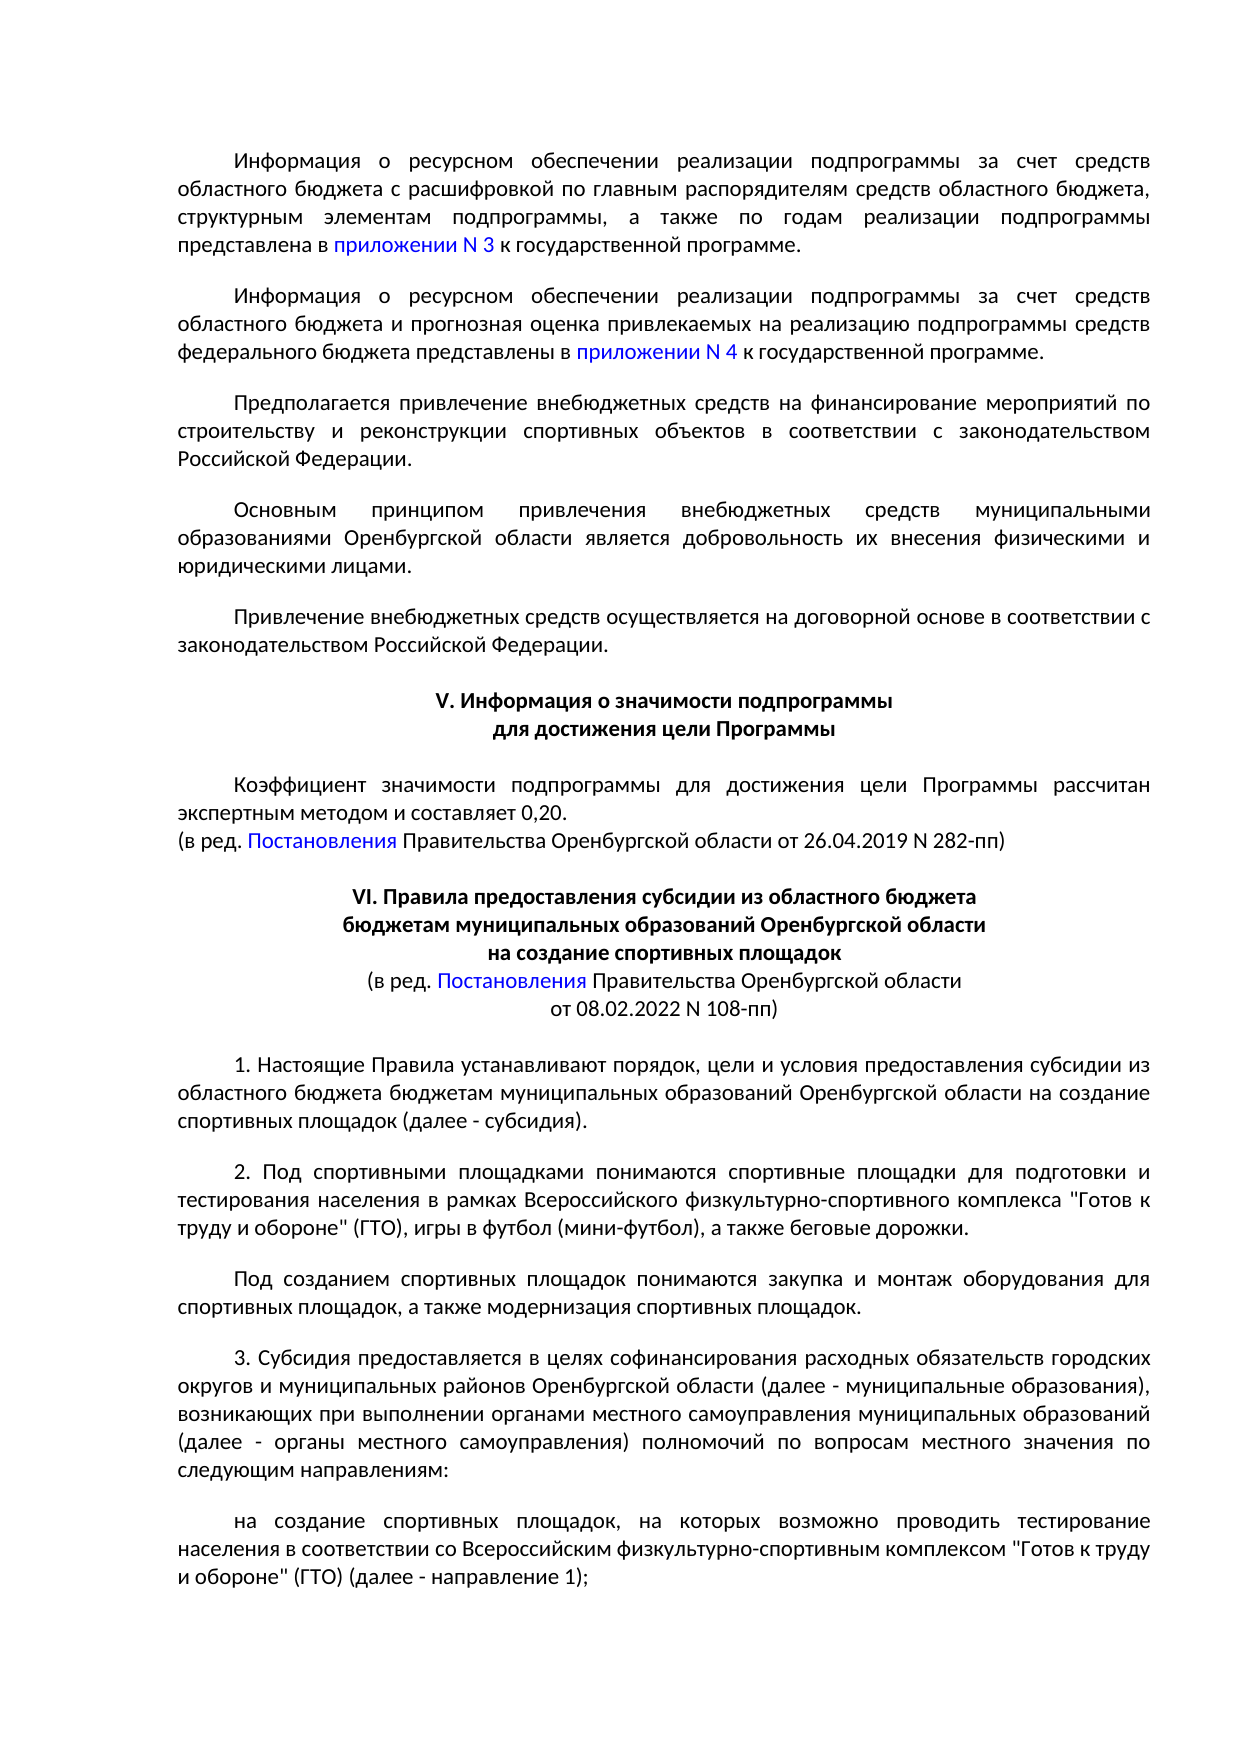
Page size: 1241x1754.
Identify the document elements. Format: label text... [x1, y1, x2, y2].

title для достижения цели Программы [177, 714, 1152, 742]
text 2. Под спортивными площадками понимаются спортивные площадки для подготовки и тестирования населения в рамках Всероссийского физкультурно-спортивного комплекса "Готов к труду и обороне" (ГТО), игры в футбол (мини-футбол), а также беговые дорожки. [177, 1157, 1152, 1241]
text Предполагается привлечение внебюджетных средств на финансирование мероприятий по строительству и реконструкции спортивных объектов в соответствии с законодательством Российской Федерации. [177, 388, 1152, 472]
text Информация о ресурсном обеспечении реализации подпрограммы за счет средств областного бюджета и прогнозная оценка привлекаемых на реализацию подпрограммы средств федерального бюджета представлены в приложении N 4 к государственной программе. [177, 281, 1152, 365]
text Коэффициент значимости подпрограммы для достижения цели Программы рассчитан экспертным методом и составляет 0,20. [177, 770, 1152, 826]
text Информация о ресурсном обеспечении реализации подпрограммы за счет средств областного бюджета с расшифровкой по главным распорядителям средств областного бюджета, структурным элементам подпрограммы, а также по годам реализации подпрограммы представлена в приложении N 3 к государственной программе. [177, 146, 1152, 258]
text Под созданием спортивных площадок понимаются закупка и монтаж оборудования для спортивных площадок, а также модернизация спортивных площадок. [177, 1264, 1152, 1320]
text 1. Настоящие Правила устанавливают порядок, цели и условия предоставления субсидии из областного бюджета бюджетам муниципальных образований Оренбургской области на создание спортивных площадок (далее - субсидия). [177, 1050, 1152, 1134]
title на создание спортивных площадок [177, 938, 1152, 966]
text Основным принципом привлечения внебюджетных средств муниципальными образованиями Оренбургской области является добровольность их внесения физическими и юридическими лицами. [177, 495, 1152, 579]
text (в ред. Постановления Правительства Оренбургской области [177, 966, 1152, 994]
text Привлечение внебюджетных средств осуществляется на договорной основе в соответствии с законодательством Российской Федерации. [177, 602, 1152, 658]
text на создание спортивных площадок, на которых возможно проводить тестирование населения в соответствии со Всероссийским физкультурно-спортивным комплексом "Готов к труду и обороне" (ГТО) (далее - направление 1); [177, 1506, 1152, 1590]
text 3. Субсидия предоставляется в целях софинансирования расходных обязательств городских округов и муниципальных районов Оренбургской области (далее - муниципальные образования), возникающих при выполнении органами местного самоуправления муниципальных образований (далее - органы местного самоуправления) полномочий по вопросам местного значения по следующим направлениям: [177, 1343, 1152, 1483]
text (в ред. Постановления Правительства Оренбургской области от 26.04.2019 N 282-пп) [177, 826, 1152, 854]
text от 08.02.2022 N 108-пп) [177, 994, 1152, 1022]
title VI. Правила предоставления субсидии из областного бюджета [177, 882, 1152, 910]
title V. Информация о значимости подпрограммы [177, 686, 1152, 714]
title бюджетам муниципальных образований Оренбургской области [177, 910, 1152, 938]
